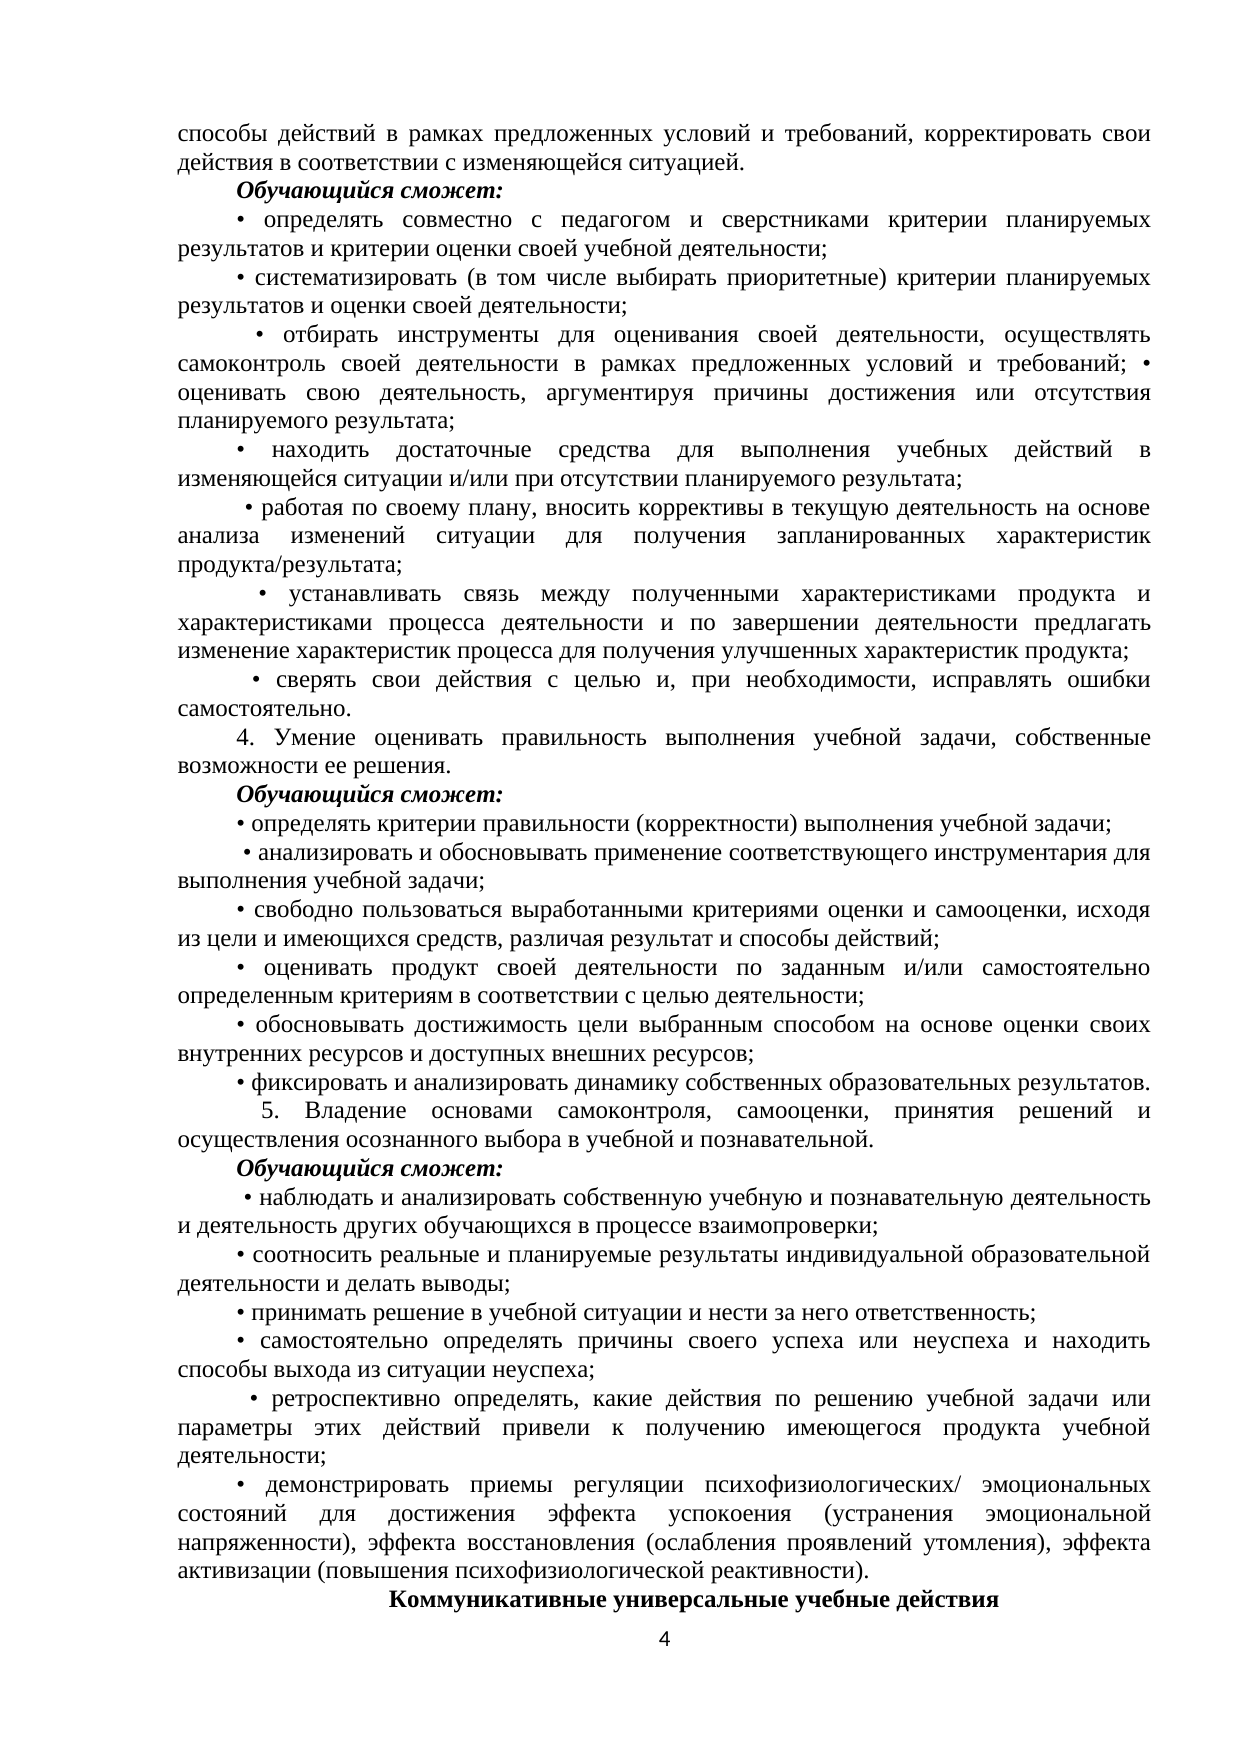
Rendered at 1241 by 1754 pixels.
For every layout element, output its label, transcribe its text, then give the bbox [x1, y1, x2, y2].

text Обучающийся сможет: [177, 176, 1152, 204]
text • отбирать инструменты для оценивания своей деятельности, осуществлять самоконтроль своей деятельности в рамках предложенных условий и требований; • оценивать свою деятельность, аргументируя причины достижения или отсутствия планируемого результата; [177, 319, 1152, 434]
text • сверять свои действия с целью и, при необходимости, исправлять ошибки самостоятельно. [177, 664, 1152, 722]
text • соотносить реальные и планируемые результаты индивидуальной образовательной деятельности и делать выводы; [177, 1239, 1152, 1297]
text 5. Владение основами самоконтроля, самооценки, принятия решений и осуществления осознанного выбора в учебной и познавательной. [177, 1096, 1152, 1153]
text • работая по своему плану, вносить коррективы в текущую деятельность на основе анализа изменений ситуации для получения запланированных характеристик продукта/результата; [177, 492, 1152, 578]
text Коммуникативные универсальные учебные действия [177, 1584, 1152, 1613]
text Обучающийся сможет: [177, 779, 1152, 808]
text • определять совместно с педагогом и сверстниками критерии планируемых результатов и критерии оценки своей учебной деятельности; [177, 204, 1152, 262]
text • находить достаточные средства для выполнения учебных действий в изменяющейся ситуации и/или при отсутствии планируемого результата; [177, 434, 1152, 492]
text • устанавливать связь между полученными характеристиками продукта и характеристиками процесса деятельности и по завершении деятельности предлагать изменение характеристик процесса для получения улучшенных характеристик продукта; [177, 578, 1152, 664]
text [177, 118, 1152, 176]
text • систематизировать (в том числе выбирать приоритетные) критерии планируемых результатов и оценки своей деятельности; [177, 262, 1152, 319]
text Обучающийся сможет: [177, 1153, 1152, 1182]
text • наблюдать и анализировать собственную учебную и познавательную деятельность и деятельность других обучающихся в процессе взаимопроверки; [177, 1182, 1152, 1239]
text • анализировать и обосновывать применение соответствующего инструментария для выполнения учебной задачи; [177, 837, 1152, 894]
text • принимать решение в учебной ситуации и нести за него ответственность; [177, 1297, 1152, 1326]
text 4. Умение оценивать правильность выполнения учебной задачи, собственные возможности ее решения. [177, 722, 1152, 779]
text • демонстрировать приемы регуляции психофизиологических/ эмоциональных состояний для достижения эффекта успокоения (устранения эмоциональной напряженности), эффекта восстановления (ослабления проявлений утомления), эффекта активизации (повышения психофизиологической реактивности). [177, 1469, 1152, 1584]
text • оценивать продукт своей деятельности по заданным и/или самостоятельно определенным критериям в соответствии с целью деятельности; [177, 952, 1152, 1009]
text • свободно пользоваться выработанными критериями оценки и самооценки, исходя из цели и имеющихся средств, различая результат и способы действий; [177, 894, 1152, 952]
text • самостоятельно определять причины своего успеха или неуспеха и находить способы выхода из ситуации неуспеха; [177, 1326, 1152, 1383]
text • обосновывать достижимость цели выбранным способом на основе оценки своих внутренних ресурсов и доступных внешних ресурсов; [177, 1009, 1152, 1067]
text • ретроспективно определять, какие действия по решению учебной задачи или параметры этих действий привели к получению имеющегося продукта учебной деятельности; [177, 1383, 1152, 1469]
text • фиксировать и анализировать динамику собственных образовательных результатов. [177, 1067, 1152, 1096]
text • определять критерии правильности (корректности) выполнения учебной задачи; [177, 808, 1152, 837]
